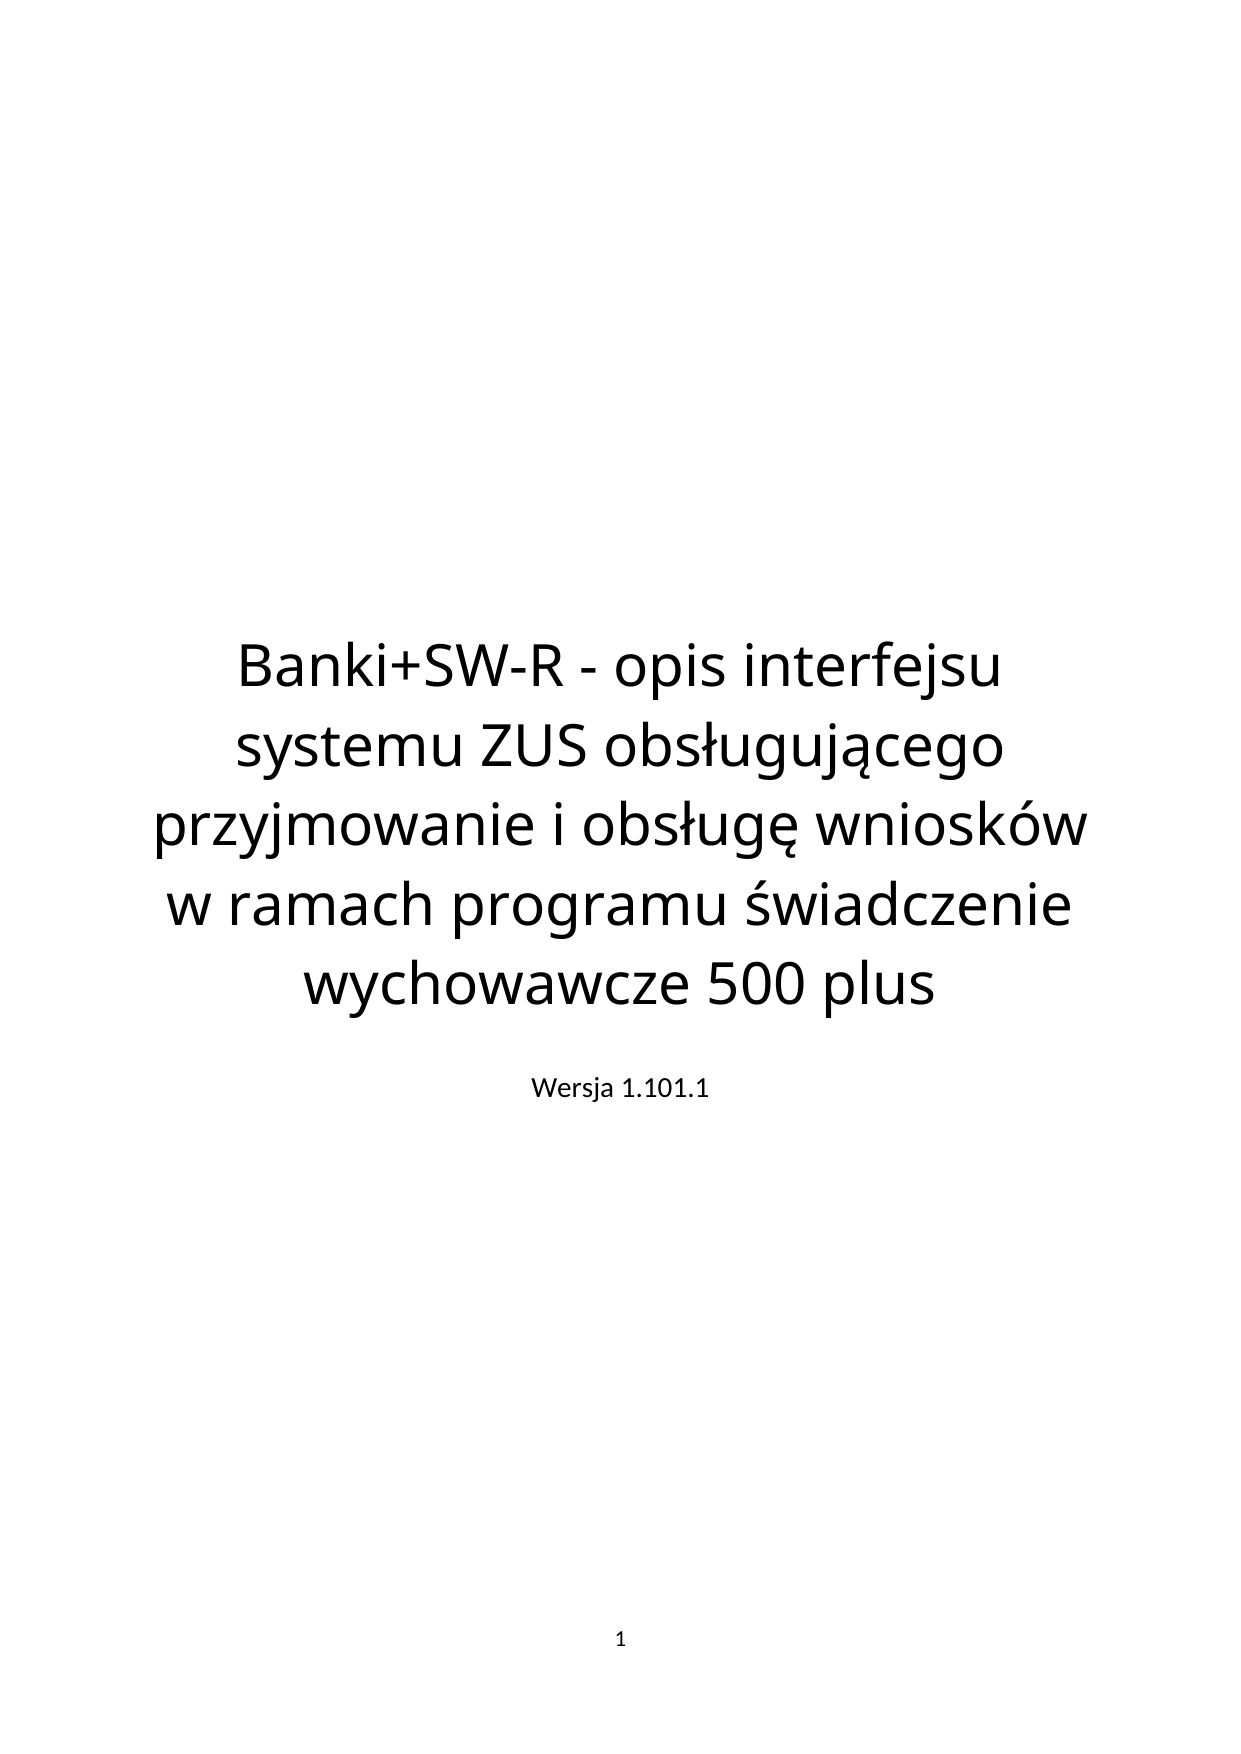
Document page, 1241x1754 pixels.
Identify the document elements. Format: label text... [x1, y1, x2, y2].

text Wersja 1.101.1 [148, 1069, 1093, 1104]
